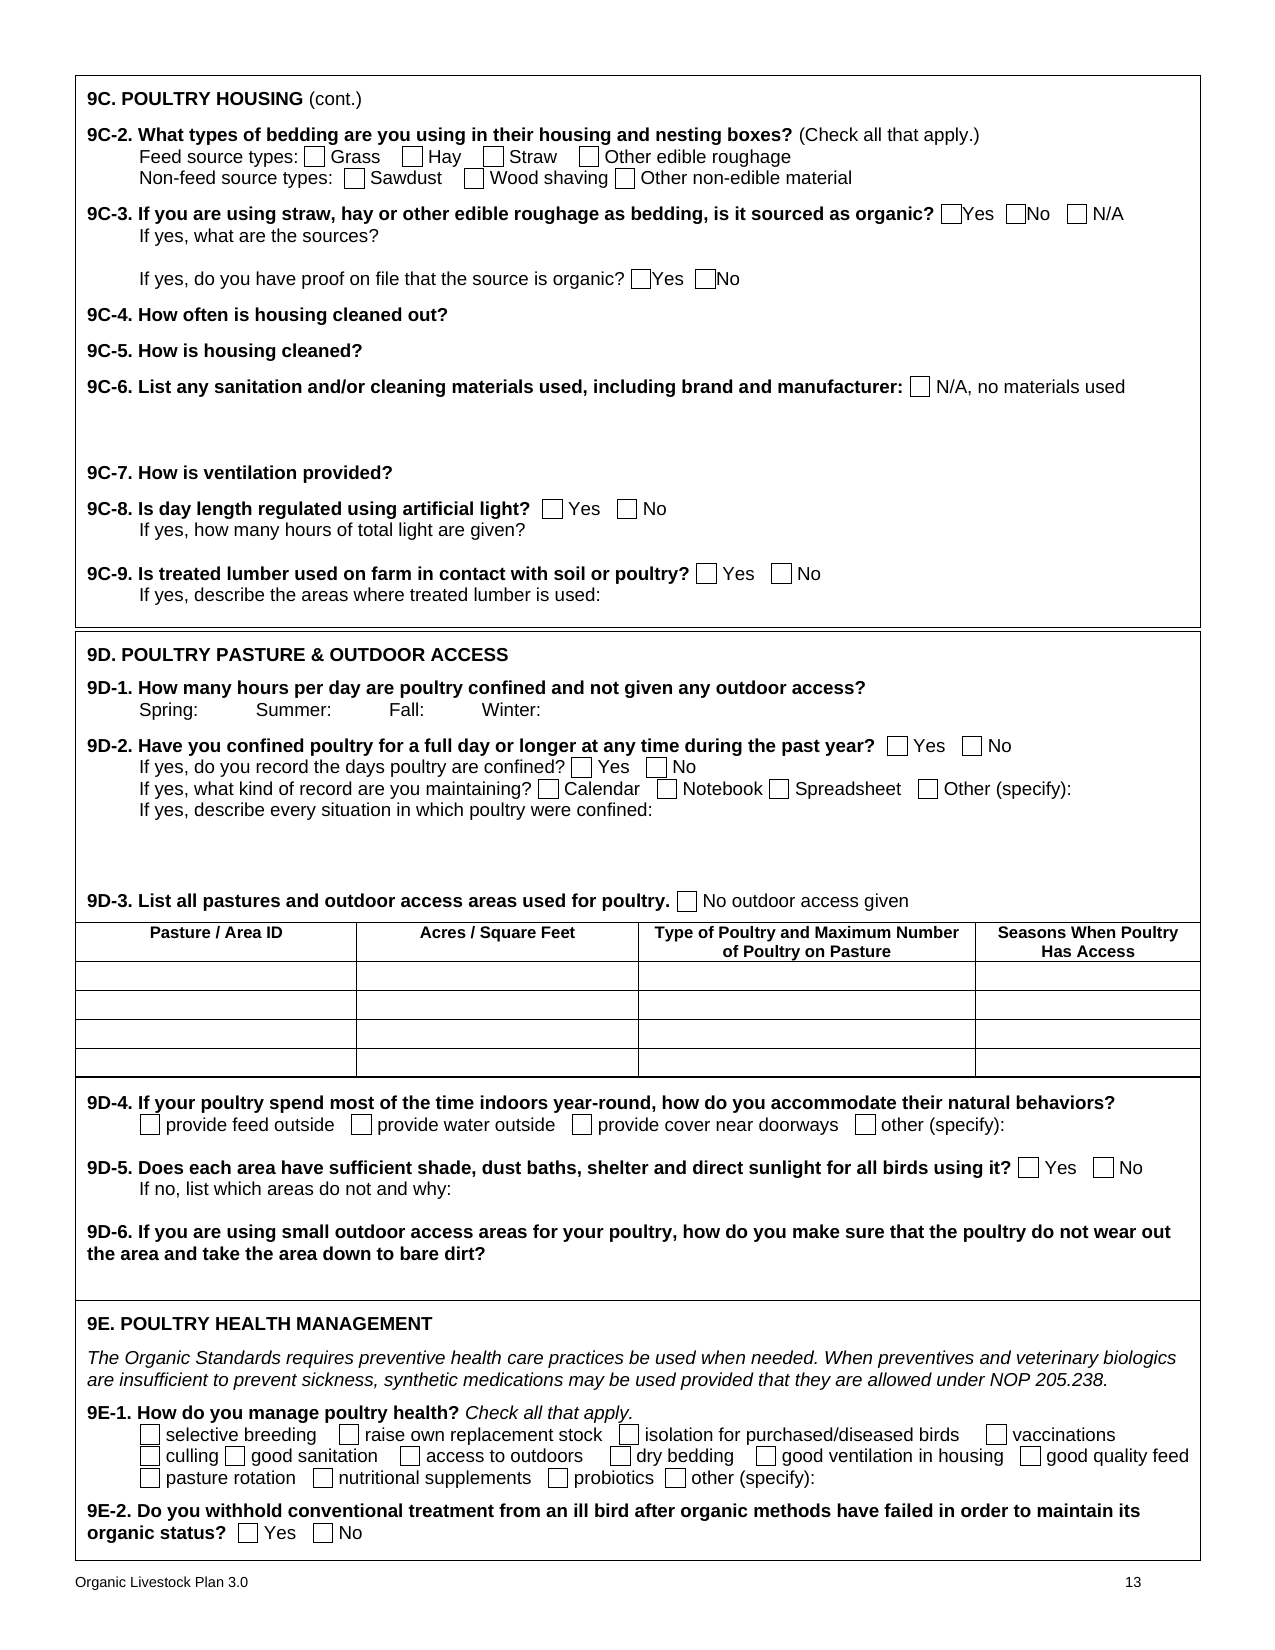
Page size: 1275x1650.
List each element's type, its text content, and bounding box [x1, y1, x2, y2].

table_cell 9E. POULTRY HEALTH MANAGEMENT The Organic Standards requires preventive health care practices be used when needed. When preventives and veterinary biologics are insufficient to prevent sickness, synthetic medications may be used provided that they are allowed under NOP 205.238. 9E-1. How do you manage poultry health? Check all that apply. selective breeding raise own replacement stock isolation for purchased/diseased birds vaccinations culling good sanitation access to outdoors dry bedding good ventilation in housing good quality feed pasture rotation nutritional supplements probiotics other (specify): 9E-2. Do you withhold conventional treatment from an ill bird after organic methods have failed in order to maintain its organic status? Yes No [76, 1301, 1200, 1560]
table_cell [639, 962, 975, 990]
table_header 9D. POULTRY PASTURE & OUTDOOR ACCESS 9D-1. How many hours per day are poultry confined and not given any outdoor access? Spring: Summer: Fall: Winter: 9D-2. Have you confined poultry for a full day or longer at any time during the past year? Yes No If yes, do you record the days poultry are confined? Yes No If yes, what kind of record are you maintaining? Calendar Notebook Spreadsheet Other (specify): If yes, describe every situation in which poultry were confined: 9D-3. List all pastures and outdoor access areas used for poultry. No outdoor access given [76, 632, 1200, 922]
table_cell [639, 1049, 975, 1076]
table_cell [357, 1020, 638, 1047]
table_cell 9D-4. If your poultry spend most of the time indoors year-round, how do you accommodate their natural behaviors? provide feed outside provide water outside provide cover near doorways other (specify): 9D-5. Does each area have sufficient shade, dust baths, shelter and direct sunlight for all birds using it? Yes No If no, list which areas do not and why: 9D-6. If you are using small outdoor access areas for your poultry, how do you make sure that the poultry do not wear out the area and take the area down to bare dirt? [76, 1078, 1200, 1300]
table_header 9C. POULTRY HOUSING (cont.) 9C-2. What types of bedding are you using in their housing and nesting boxes? (Check all that apply.) Feed source types: Grass Hay Straw Other edible roughage Non-feed source types: Sawdust Wood shaving Other non-edible material 9C-3. If you are using straw, hay or other edible roughage as bedding, is it sourced as organic? Yes No N/A If yes, what are the sources? If yes, do you have proof on file that the source is organic? Yes No 9C-4. How often is housing cleaned out? 9C-5. How is housing cleaned? 9C-6. List any sanitation and/or cleaning materials used, including brand and manufacturer: N/A, no materials used 9C-7. How is ventilation provided? 9C-8. Is day length regulated using artificial light? Yes No If yes, how many hours of total light are given? 9C-9. Is treated lumber used on farm in contact with soil or poultry? Yes No If yes, describe the areas where treated lumber is used: [76, 76, 1200, 627]
table_cell [76, 991, 356, 1019]
table_cell [976, 991, 1200, 1019]
table_cell [357, 962, 638, 990]
table_cell [76, 962, 356, 990]
table_cell [639, 991, 975, 1019]
table_cell [357, 991, 638, 1019]
table_cell [976, 962, 1200, 990]
table_cell [976, 1049, 1200, 1076]
table_cell [76, 1020, 356, 1047]
table_cell Type of Poultry and Maximum Number of Poultry on Pasture [639, 923, 975, 961]
table_cell [357, 1049, 638, 1076]
table_cell Acres / Square Feet [357, 923, 638, 961]
table_cell [76, 1049, 356, 1076]
table_cell [639, 1020, 975, 1047]
table_cell [976, 1020, 1200, 1047]
table_cell Pasture / Area ID [76, 923, 356, 961]
table_cell Seasons When Poultry Has Access [976, 923, 1200, 961]
